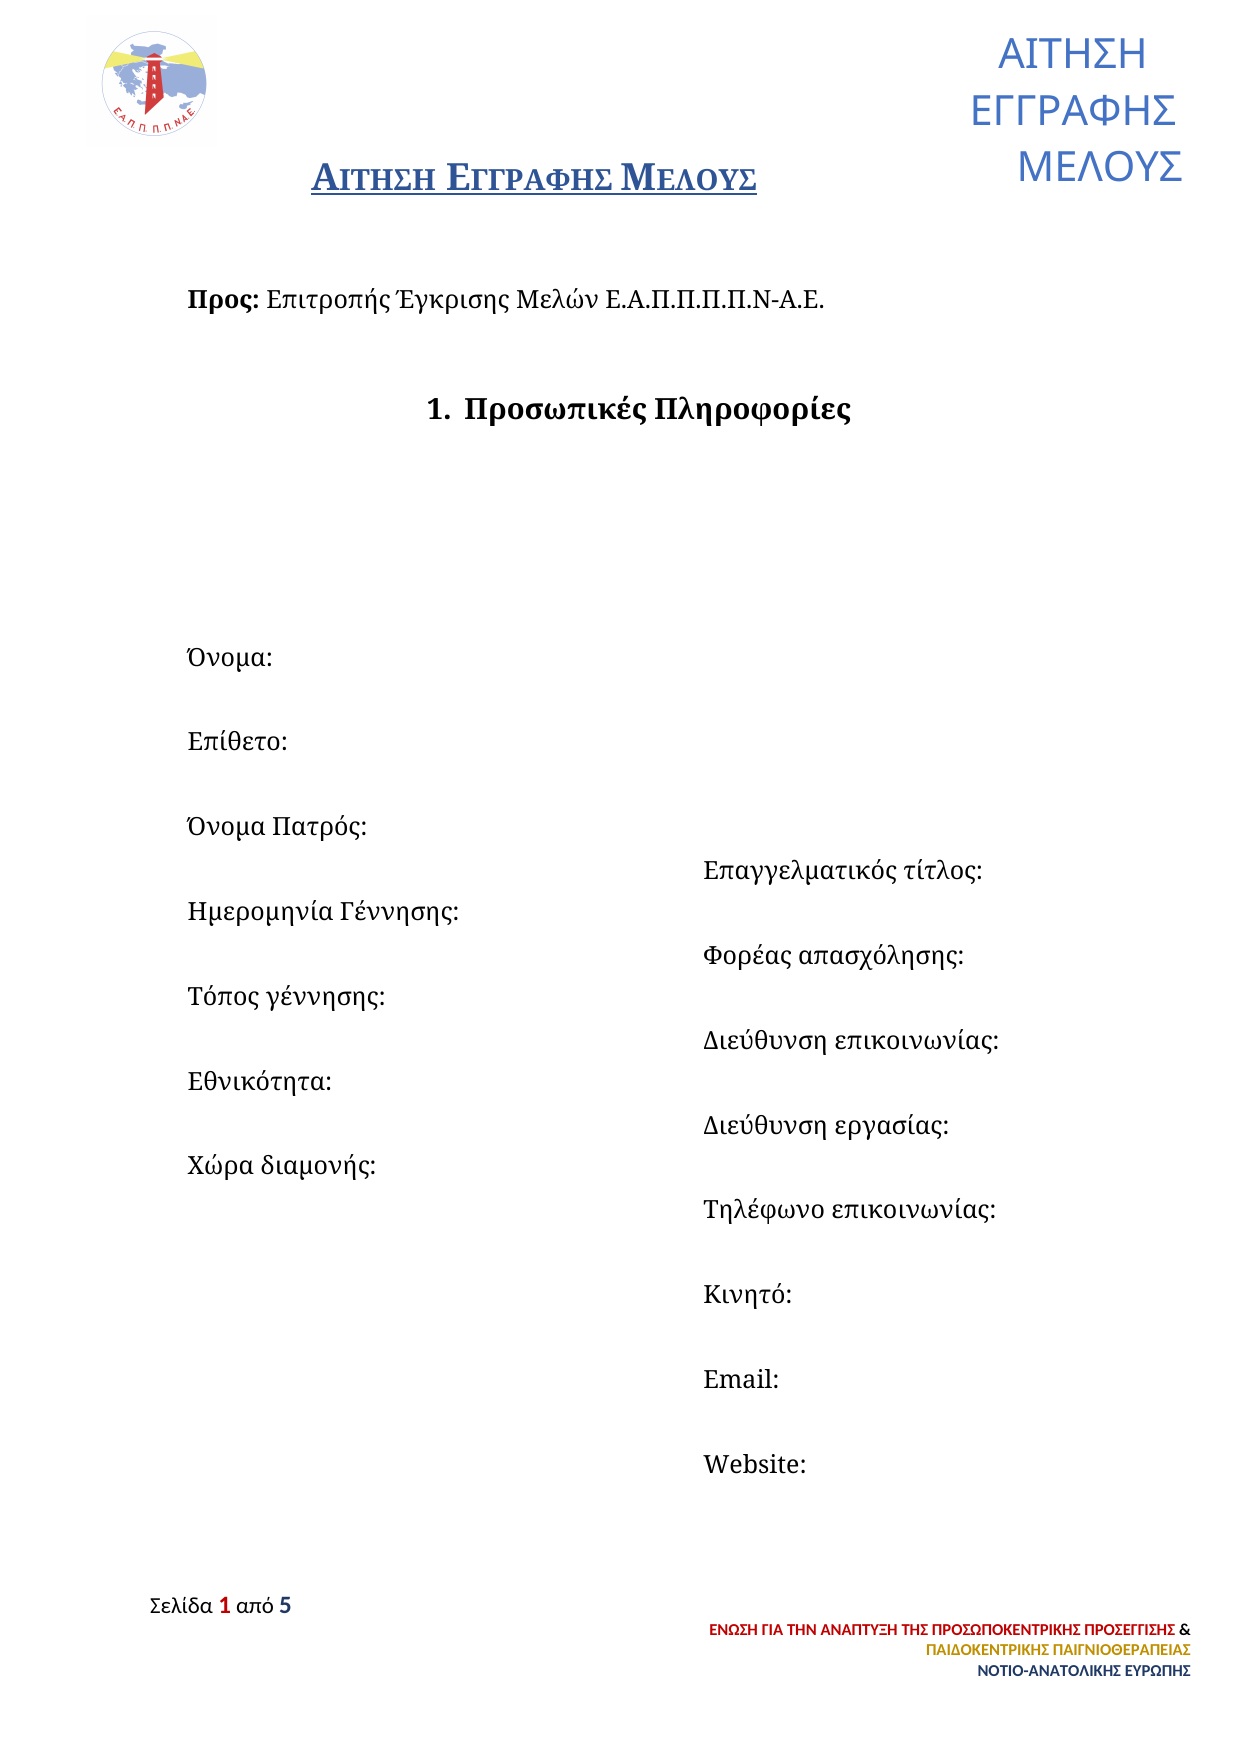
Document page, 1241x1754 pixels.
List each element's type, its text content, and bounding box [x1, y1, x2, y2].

text Τηλέφωνο επικοινωνίας: [703, 1192, 1053, 1226]
text ΑΙΤΗΣΗ ΕΓΓΡΑΦΗΣ ΜΕΛΟΥΣ [187, 150, 1053, 201]
text Email: [703, 1362, 1053, 1396]
text Όνομα: [187, 639, 537, 673]
text Διεύθυνση επικοινωνίας: [703, 1023, 1053, 1057]
text Κινητό: [703, 1277, 1053, 1311]
text Επαγγελματικός τίτλος: [703, 853, 1053, 887]
picture [86, 15, 218, 147]
text Τόπος γέννησης: [187, 978, 537, 1012]
text Διεύθυνση εργασίας: [703, 1107, 1053, 1141]
text Προς: Επιτροπής Έγκρισης Μελών Ε.Α.Π.Π.Π.Π.Ν-Α.Ε. [187, 281, 1053, 315]
text Χώρα διαμονής: [187, 1148, 537, 1182]
text Φορέας απασχόλησης: [703, 938, 1053, 972]
text Εθνικότητα: [187, 1063, 537, 1097]
text Όνομα Πατρός: [187, 809, 537, 843]
text Ημερομηνία Γέννησης: [187, 894, 537, 928]
text Επίθετο: [187, 724, 537, 758]
list Προσωπικές Πληροφορίες [225, 388, 1053, 428]
text Website: [703, 1447, 1053, 1481]
